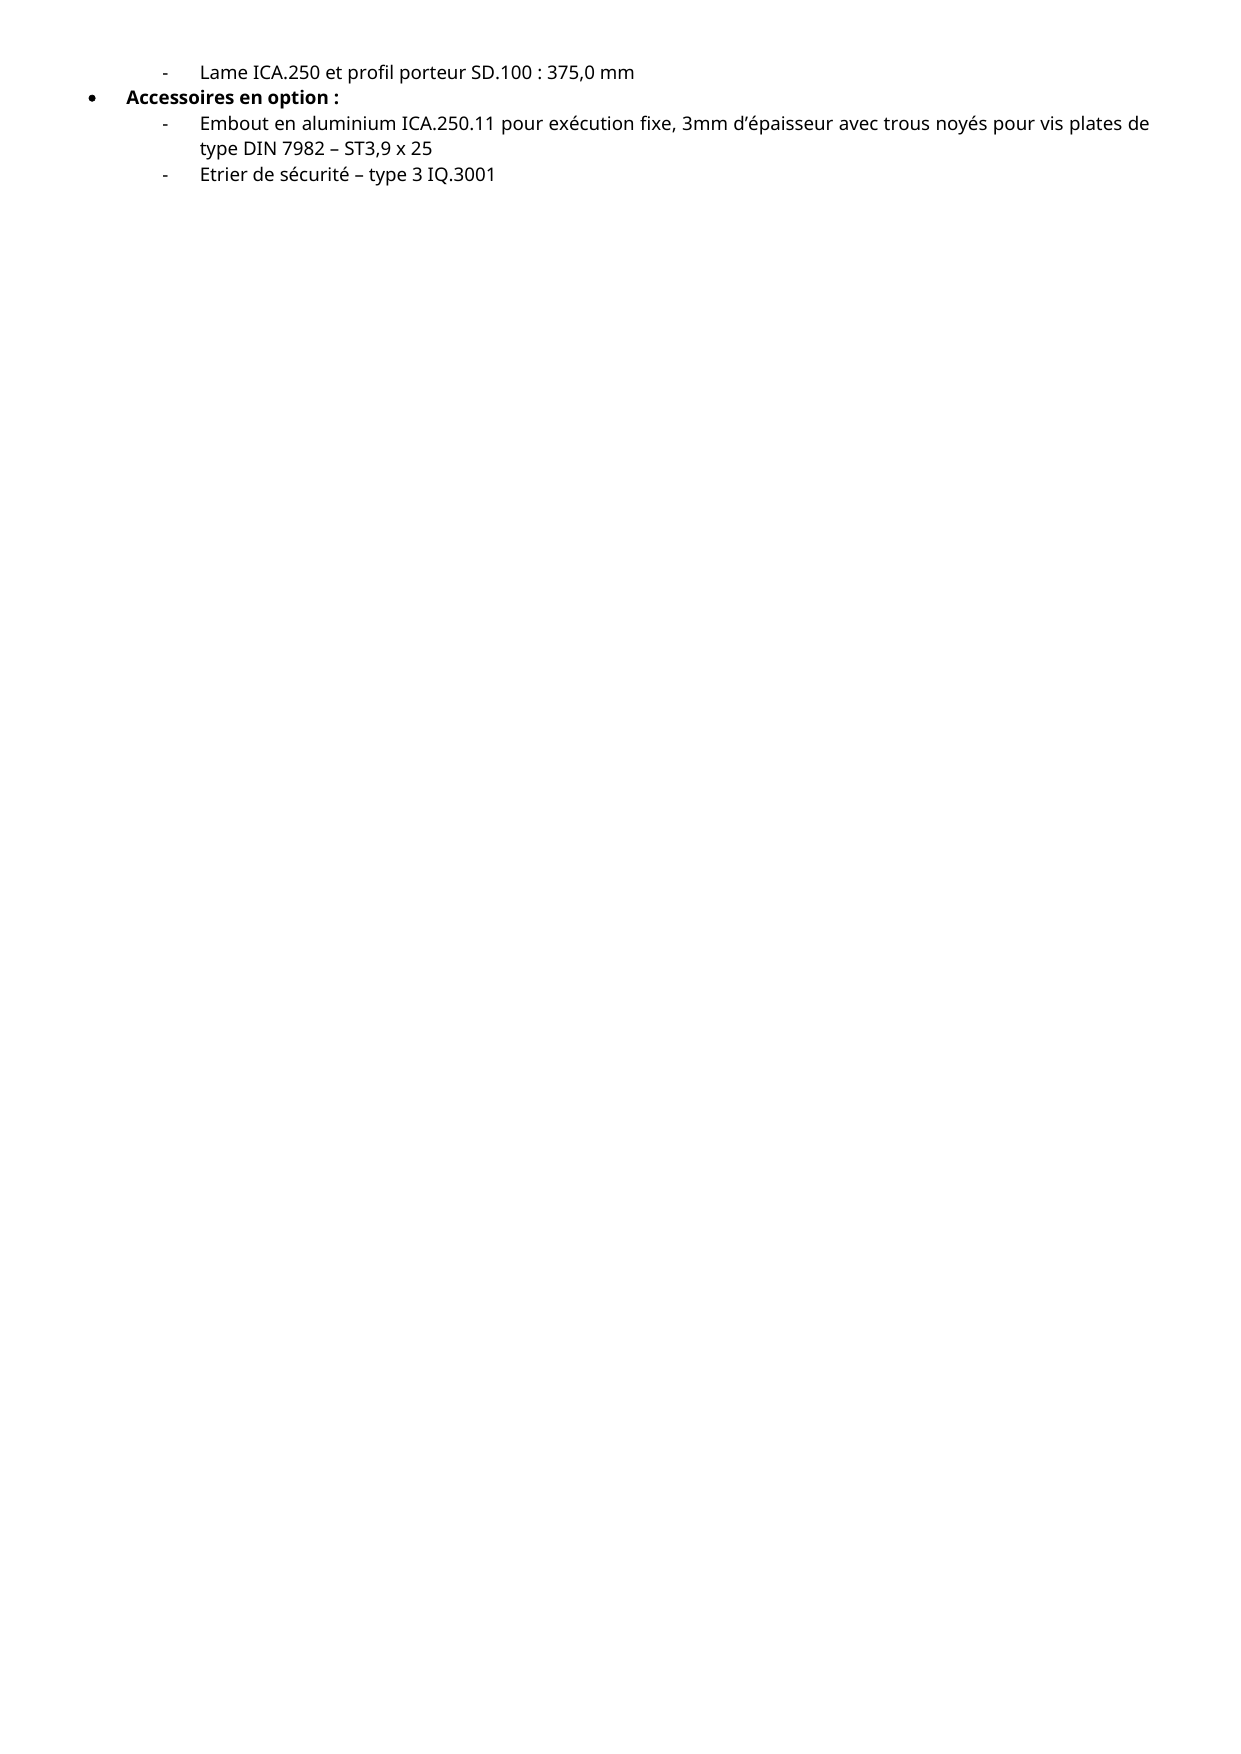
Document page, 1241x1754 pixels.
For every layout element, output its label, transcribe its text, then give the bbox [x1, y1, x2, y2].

list Lame ICA.250 et profil porteur SD.100 : 375,0 mm [162, 59, 1152, 84]
list Etrier de sécurité – type 3 IQ.3001 [162, 161, 1152, 187]
list Embout en aluminium ICA.250.11 pour exécution fixe, 3mm d’épaisseur avec trous noyés pour vis plates de type DIN 7982 – ST3,9 x 25 [162, 110, 1152, 161]
list Accessoires en option : [89, 84, 1152, 110]
